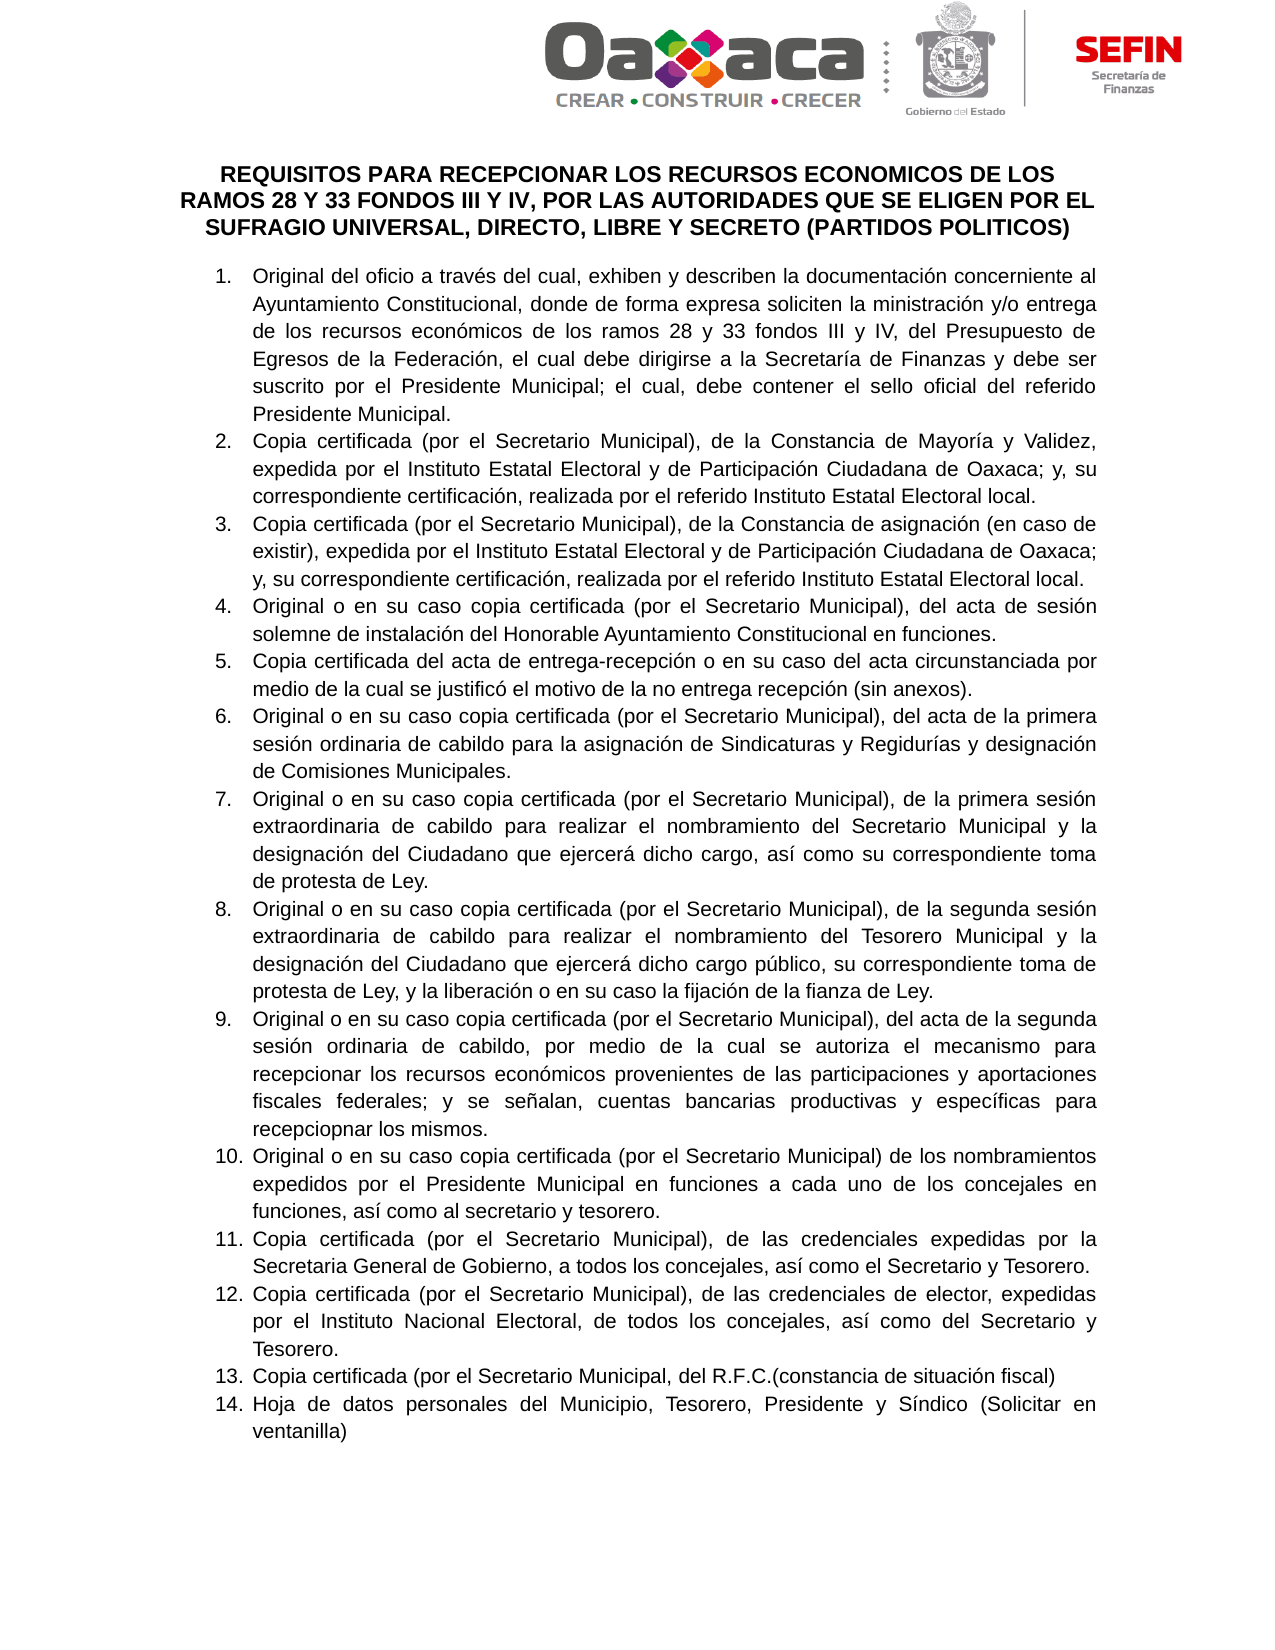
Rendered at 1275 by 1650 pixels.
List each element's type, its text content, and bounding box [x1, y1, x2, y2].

picture [523, 0, 1191, 131]
list Copia certificada (por el Secretario Municipal), de las credenciales de elector, expedidas por el Instituto Nacional Electoral, de todos los concejales, así como del Secretario y Tesorero. [215, 1282, 1098, 1361]
list Copia certificada (por el Secretario Municipal), de la Constancia de Mayoría y Validez, expedida por el Instituto Estatal Electoral y de Participación Ciudadana de Oaxaca; y, su correspondiente certificación, realizada por el referido Instituto Estatal Electoral local. [215, 429, 1098, 508]
list Hoja de datos personales del Municipio, Tesorero, Presidente y Síndico (Solicitar en ventanilla) [215, 1392, 1098, 1443]
list Original o en su caso copia certificada (por el Secretario Municipal), de la segunda sesión extraordinaria de cabildo para realizar el nombramiento del Tesorero Municipal y la designación del Ciudadano que ejercerá dicho cargo público, su correspondiente toma de protesta de Ley, y la liberación o en su caso la fijación de la fianza de Ley. [215, 897, 1098, 1003]
list Original o en su caso copia certificada (por el Secretario Municipal), del acta de la segunda sesión ordinaria de cabildo, por medio de la cual se autoriza el mecanismo para recepcionar los recursos económicos provenientes de las participaciones y aportaciones fiscales federales; y se señalan, cuentas bancarias productivas y específicas para recepciopnar los mismos. [215, 1007, 1098, 1141]
list Copia certificada del acta de entrega-recepción o en su caso del acta circunstanciada por medio de la cual se justificó el motivo de la no entrega recepción (sin anexos). [215, 649, 1098, 701]
list Original o en su caso copia certificada (por el Secretario Municipal) de los nombramientos expedidos por el Presidente Municipal en funciones a cada uno de los concejales en funciones, así como al secretario y tesorero. [215, 1144, 1098, 1223]
list Original o en su caso copia certificada (por el Secretario Municipal), del acta de sesión solemne de instalación del Honorable Ayuntamiento Constitucional en funciones. [215, 594, 1098, 646]
list Copia certificada (por el Secretario Municipal), de las credenciales expedidas por la Secretaria General de Gobierno, a todos los concejales, así como el Secretario y Tesorero. [215, 1227, 1098, 1278]
list Original o en su caso copia certificada (por el Secretario Municipal), de la primera sesión extraordinaria de cabildo para realizar el nombramiento del Secretario Municipal y la designación del Ciudadano que ejercerá dicho cargo, así como su correspondiente toma de protesta de Ley. [215, 787, 1098, 893]
list Copia certificada (por el Secretario Municipal, del R.F.C.(constancia de situación fiscal) [215, 1364, 1098, 1388]
list Original o en su caso copia certificada (por el Secretario Municipal), del acta de la primera sesión ordinaria de cabildo para la asignación de Sindicaturas y Regidurías y designación de Comisiones Municipales. [215, 704, 1098, 783]
list Copia certificada (por el Secretario Municipal), de la Constancia de asignación (en caso de existir), expedida por el Instituto Estatal Electoral y de Participación Ciudadana de Oaxaca; y, su correspondiente certificación, realizada por el referido Instituto Estatal Electoral local. [215, 512, 1098, 591]
list Original del oficio a través del cual, exhiben y describen la documentación concerniente al Ayuntamiento Constitucional, donde de forma expresa soliciten la ministración y/o entrega de los recursos económicos de los ramos 28 y 33 fondos III y IV, del Presupuesto de Egresos de la Federación, el cual debe dirigirse a la Secretaría de Finanzas y debe ser suscrito por el Presidente Municipal; el cual, debe contener el sello oficial del referido Presidente Municipal. [215, 264, 1098, 426]
text REQUISITOS PARA RECEPCIONAR LOS RECURSOS ECONOMICOS DE LOS RAMOS 28 Y 33 FONDOS III Y IV, POR LAS AUTORIDADES QUE SE ELIGEN POR EL SUFRAGIO UNIVERSAL, DIRECTO, LIBRE Y SECRETO (PARTIDOS POLITICOS) [177, 161, 1098, 240]
